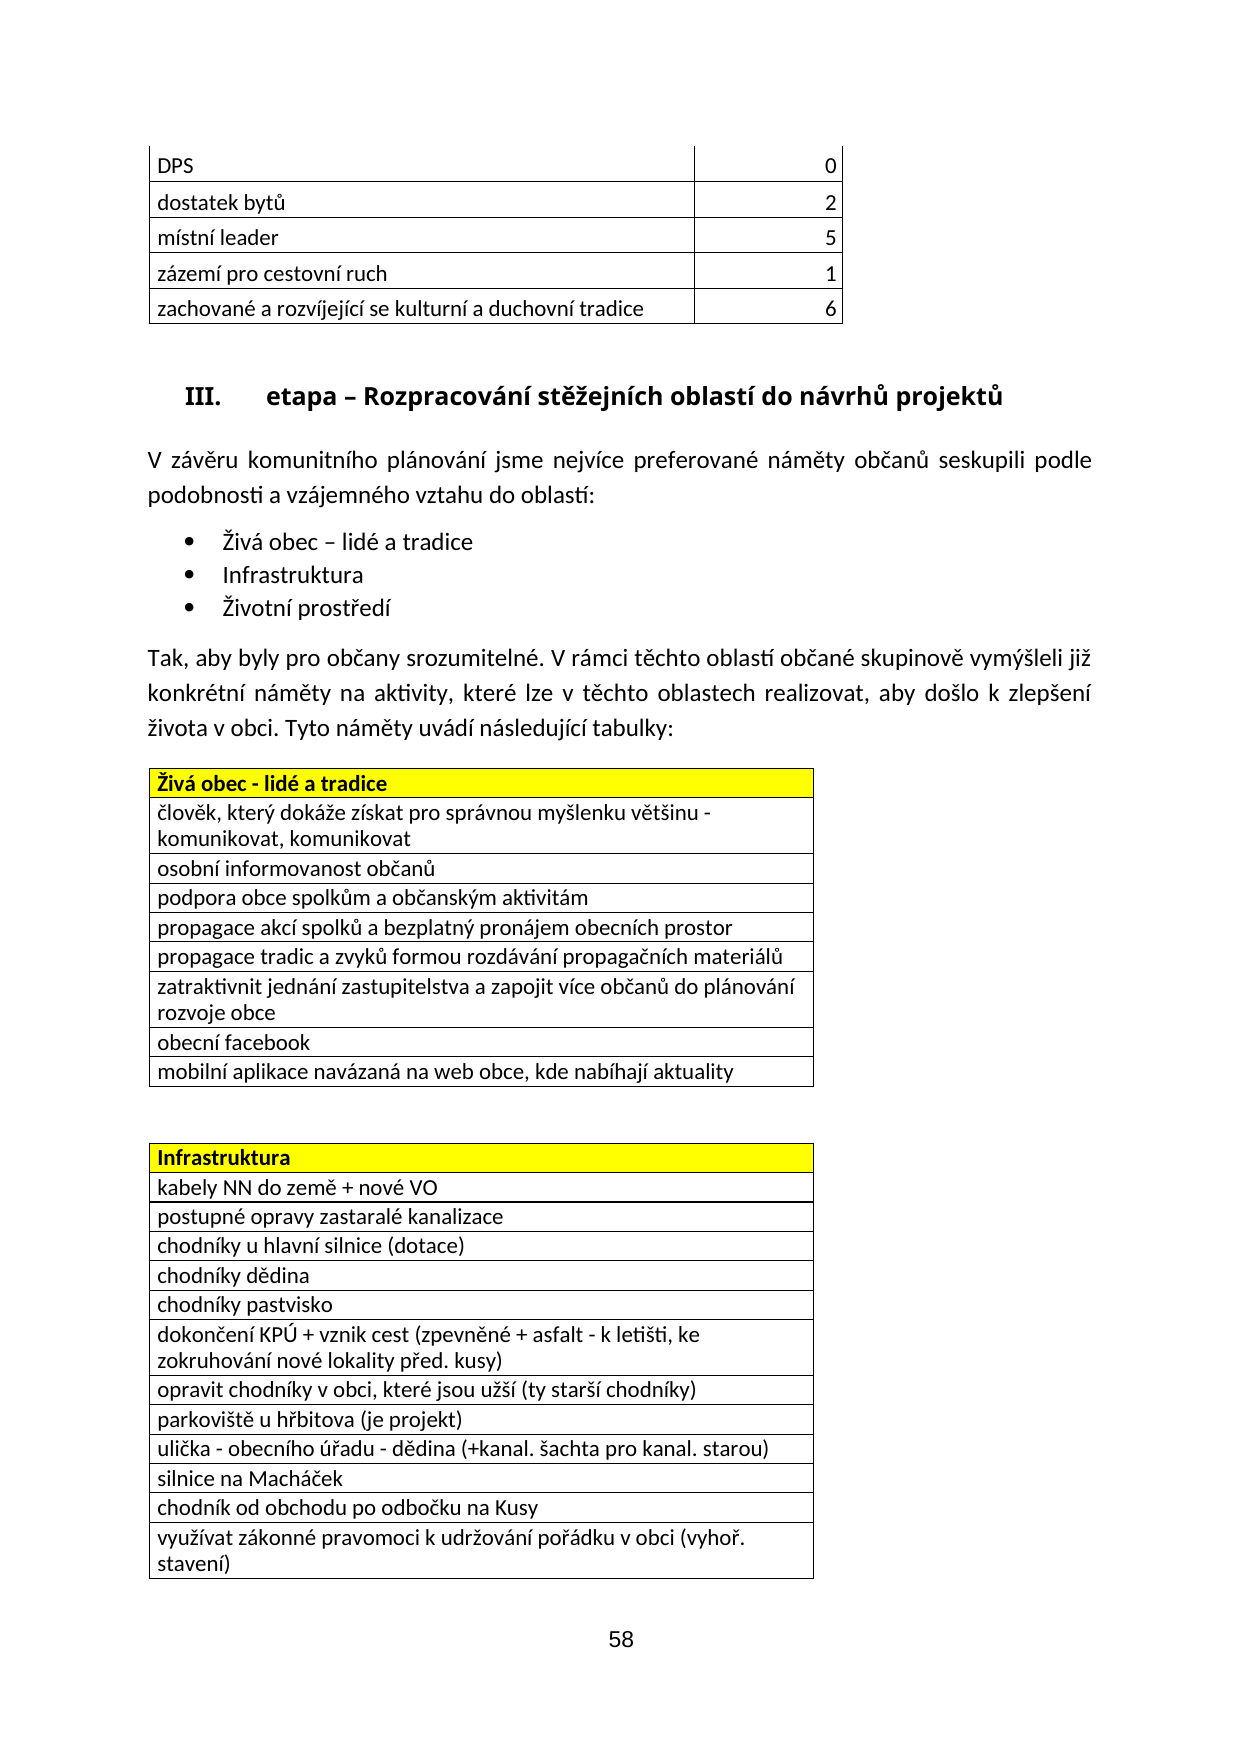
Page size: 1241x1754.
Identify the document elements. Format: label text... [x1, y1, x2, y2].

table_cell 6 [695, 289, 842, 323]
table_cell místní leader [150, 218, 694, 252]
table_cell využívat zákonné pravomoci k udržování pořádku v obci (vyhoř. stavení) [150, 1523, 813, 1578]
subtitle etapa – Rozpracování stěžejních oblastí do návrhů projektů [185, 378, 1194, 412]
table_cell propagace akcí spolků a bezplatný pronájem obecních prostor [150, 913, 813, 941]
table_cell 5 [695, 218, 842, 252]
table_header 0 [695, 146, 842, 181]
table_cell dostatek bytů [150, 182, 694, 217]
list Živá obec – lidé a tradice [185, 526, 1194, 557]
table_cell dokončení KPÚ + vznik cest (zpevněné + asfalt - k letišti, ke zokruhování nové lokality před. kusy) [150, 1320, 813, 1375]
table_cell podpora obce spolkům a občanským aktivitám [150, 884, 813, 912]
table_cell osobní informovanost občanů [150, 854, 813, 882]
table_cell člověk, který dokáže získat pro správnou myšlenku většinu - komunikovat, komunikovat [150, 798, 813, 853]
table_header Živá obec - lidé a tradice [150, 769, 813, 797]
table_cell opravit chodníky v obci, které jsou užší (ty starší chodníky) [150, 1376, 813, 1404]
table_header Infrastruktura [150, 1144, 813, 1172]
text V závěru komunitního plánování jsme nejvíce preferované náměty občanů seskupili podle podobnosti a vzájemného vztahu do oblastí: [147, 444, 1093, 510]
list Životní prostředí [185, 592, 1194, 623]
table_cell zázemí pro cestovní ruch [150, 253, 694, 287]
table_cell 1 [695, 253, 842, 287]
table_cell zatraktivnit jednání zastupitelstva a zapojit více občanů do plánování rozvoje obce [150, 972, 813, 1027]
text Tak, aby byly pro občany srozumitelné. V rámci těchto oblastí občané skupinově vymýšleli již konkrétní náměty na aktivity, které lze v těchto oblastech realizovat, aby došlo k zlepšení života v obci. Tyto náměty uvádí následující tabulky: [147, 642, 1093, 743]
table_cell 2 [695, 182, 842, 217]
table_cell propagace tradic a zvyků formou rozdávání propagačních materiálů [150, 942, 813, 971]
table_cell mobilní aplikace navázaná na web obce, kde nabíhají aktuality [150, 1057, 813, 1086]
table_cell chodníky pastvisko [150, 1291, 813, 1319]
table_cell chodník od obchodu po odbočku na Kusy [150, 1493, 813, 1522]
table_cell obecní facebook [150, 1028, 813, 1056]
table_header DPS [150, 146, 694, 181]
table_cell kabely NN do země + nové VO [150, 1173, 813, 1201]
table_cell parkoviště u hřbitova (je projekt) [150, 1405, 813, 1433]
table_cell postupné opravy zastaralé kanalizace [150, 1203, 813, 1231]
table_cell silnice na Macháček [150, 1464, 813, 1492]
table_cell ulička - obecního úřadu - dědina (+kanal. šachta pro kanal. starou) [150, 1435, 813, 1463]
table_cell zachované a rozvíjející se kulturní a duchovní tradice [150, 289, 694, 323]
table_cell chodníky u hlavní silnice (dotace) [150, 1232, 813, 1260]
table_cell chodníky dědina [150, 1261, 813, 1289]
list Infrastruktura [185, 559, 1194, 590]
